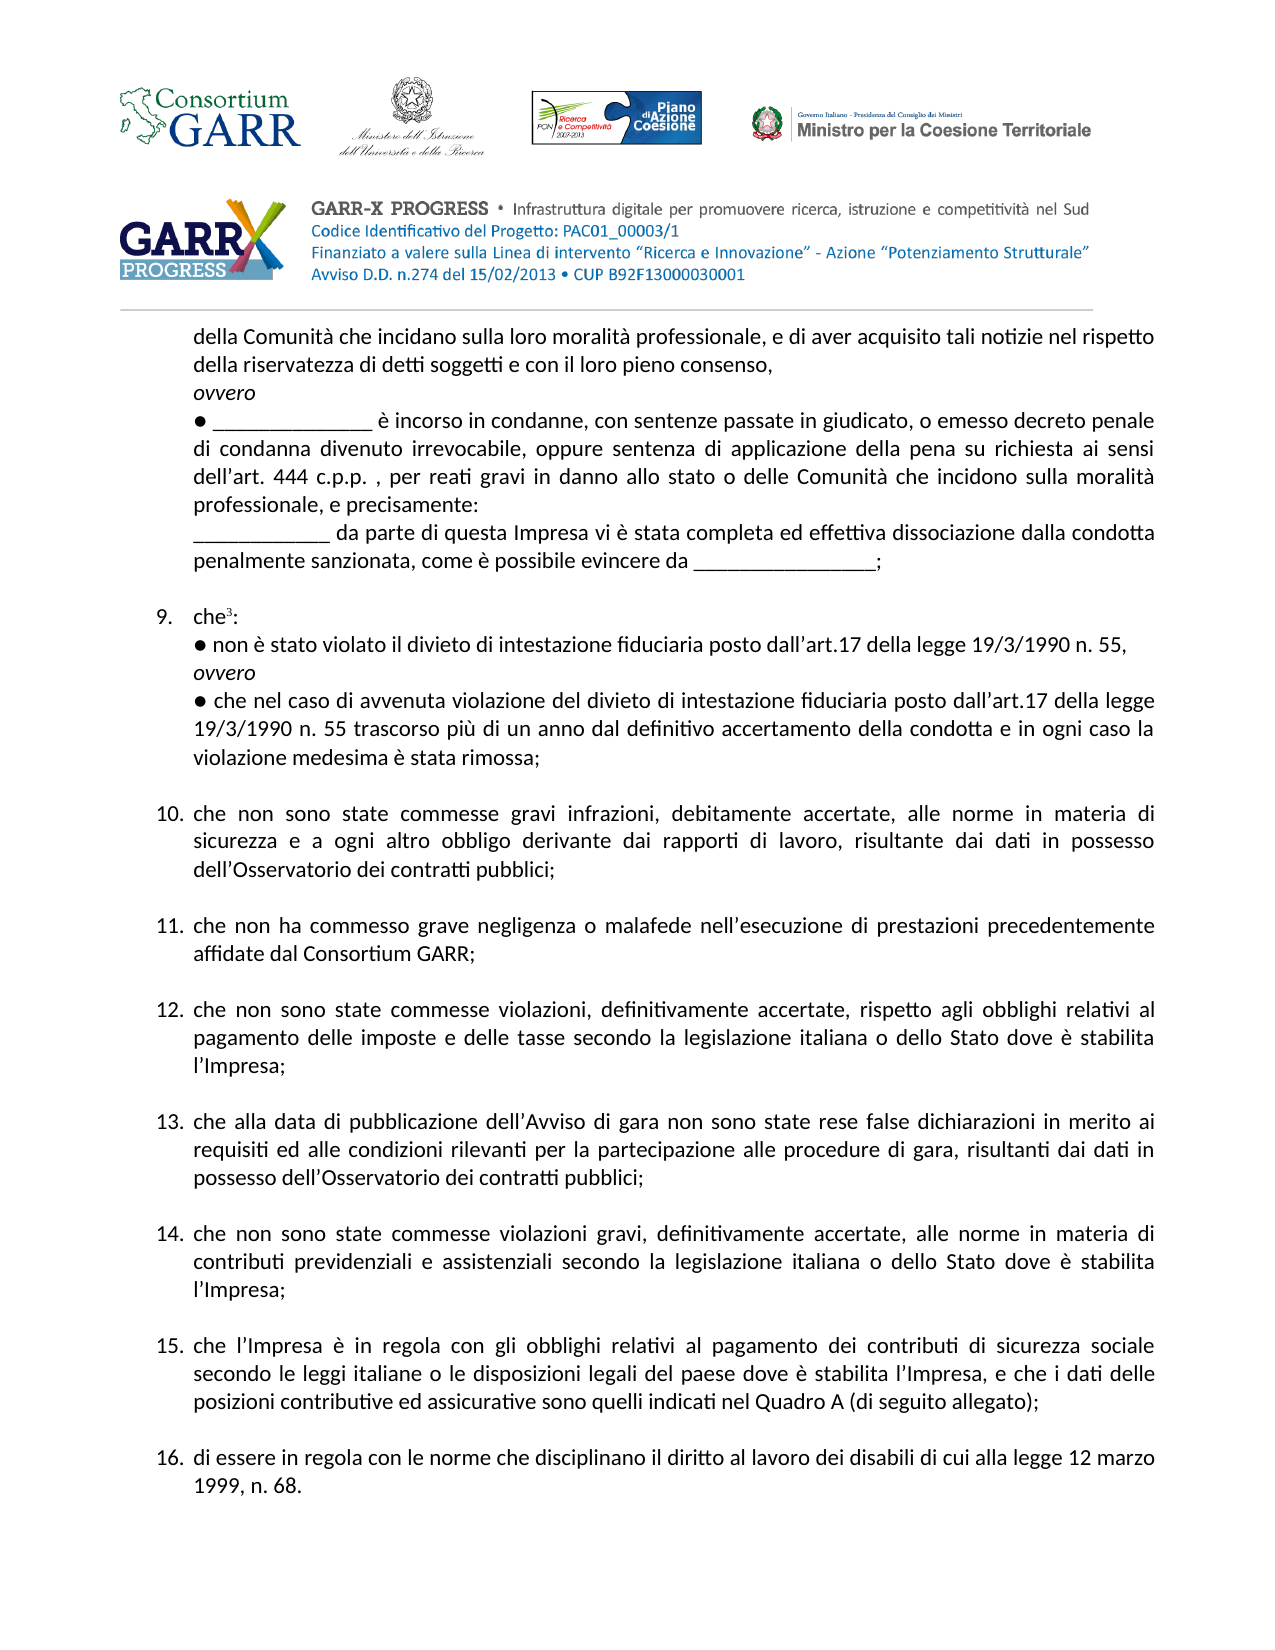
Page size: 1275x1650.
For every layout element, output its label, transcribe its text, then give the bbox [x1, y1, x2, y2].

list che alla data di pubblicazione dell’Avviso di gara non sono state rese false dichiarazioni in merito ai requisiti ed alle condizioni rilevanti per la partecipazione alle procedure di gara, risultanti dai dati in possesso dell’Osservatorio dei contratti pubblici; [156, 1107, 1157, 1191]
list che non sono state commesse gravi infrazioni, debitamente accertate, alle norme in materia di sicurezza e a ogni altro obbligo derivante dai rapporti di lavoro, risultante dai dati in possesso dell’Osservatorio dei contratti pubblici; [156, 799, 1157, 883]
list ● ______________ è incorso in condanne, con sentenze passate in giudicato, o emesso decreto penale di condanna divenuto irrevocabile, oppure sentenza di applicazione della pena su richiesta ai sensi dell’art. 444 c.p.p. , per reati gravi in danno allo stato o delle Comunità che incidono sulla moralità professionale, e precisamente: [193, 406, 1157, 518]
picture [118, 75, 1094, 323]
list ovvero [193, 378, 1157, 406]
list ovvero [193, 658, 1157, 687]
list che non sono state commesse violazioni gravi, definitivamente accertate, alle norme in materia di contributi previdenziali e assistenziali secondo la legislazione italiana o dello Stato dove è stabilita l’Impresa; [156, 1219, 1157, 1303]
list di essere in regola con le norme che disciplinano il diritto al lavoro dei disabili di cui alla legge 12 marzo 1999, n. 68. [156, 1443, 1157, 1499]
list che3: [156, 602, 1157, 631]
list che non sono state commesse violazioni, definitivamente accertate, rispetto agli obblighi relativi al pagamento delle imposte e delle tasse secondo la legislazione italiana o dello Stato dove è stabilita l’Impresa; [156, 995, 1157, 1079]
list che l’Impresa è in regola con gli obblighi relativi al pagamento dei contributi di sicurezza sociale secondo le leggi italiane o le disposizioni legali del paese dove è stabilita l’Impresa, e che i dati delle posizioni contributive ed assicurative sono quelli indicati nel Quadro A (di seguito allegato); [156, 1331, 1157, 1415]
list che non ha commesso grave negligenza o malafede nell’esecuzione di prestazioni precedentemente affidate dal Consortium GARR; [156, 911, 1157, 967]
list ● che nel caso di avvenuta violazione del divieto di intestazione fiduciaria posto dall’art.17 della legge 19/3/1990 n. 55 trascorso più di un anno dal definitivo accertamento della condotta e in ogni caso la violazione medesima è stata rimossa; [193, 687, 1157, 771]
list ● non è stato violato il divieto di intestazione fiduciaria posto dall’art.17 della legge 19/3/1990 n. 55, [193, 631, 1157, 658]
list ____________ da parte di questa Impresa vi è stata completa ed effettiva dissociazione dalla condotta penalmente sanzionata, come è possibile evincere da ________________; [193, 518, 1157, 574]
